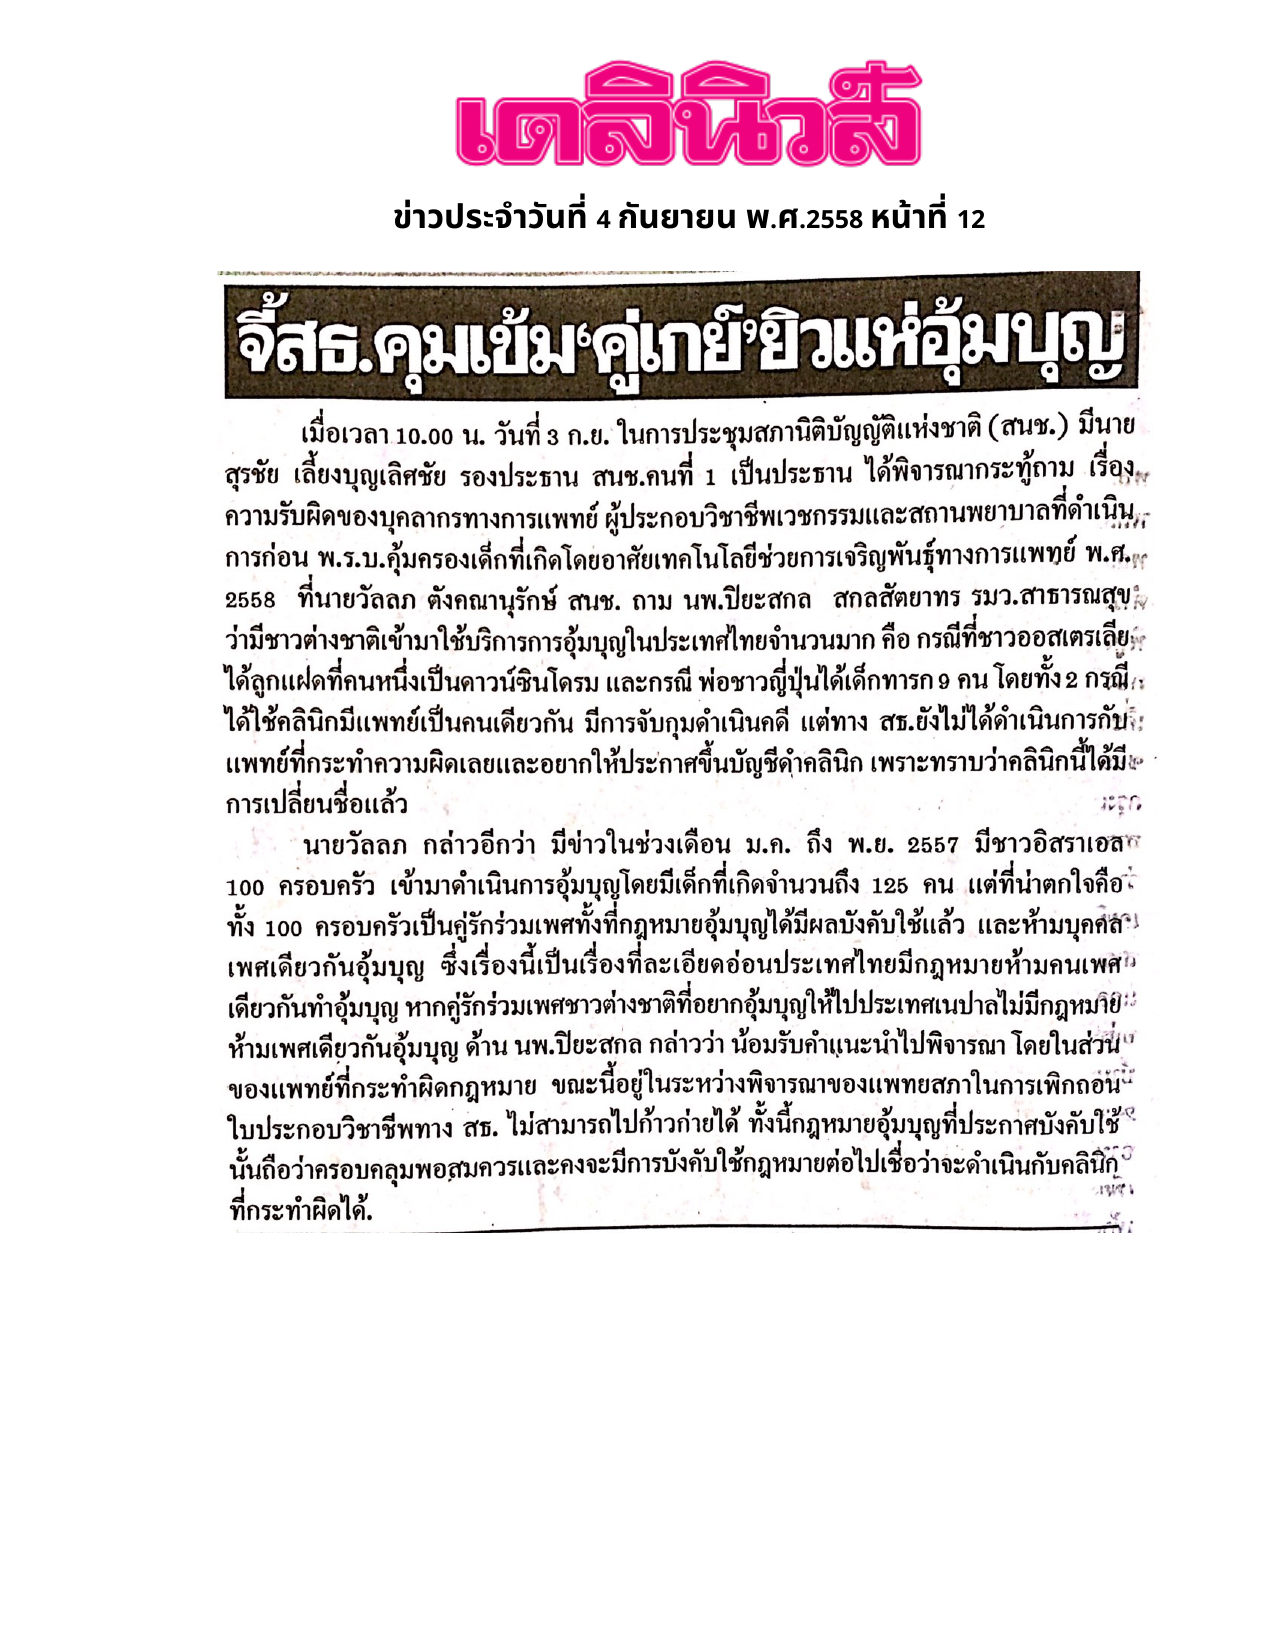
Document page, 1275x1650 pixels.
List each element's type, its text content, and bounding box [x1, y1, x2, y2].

picture [454, 59, 924, 169]
text ข่าวประจำวันที่ 4 กันยายน พ.ศ.2558 หน้าที่ 12 [59, 193, 1275, 243]
picture [217, 271, 1161, 1233]
